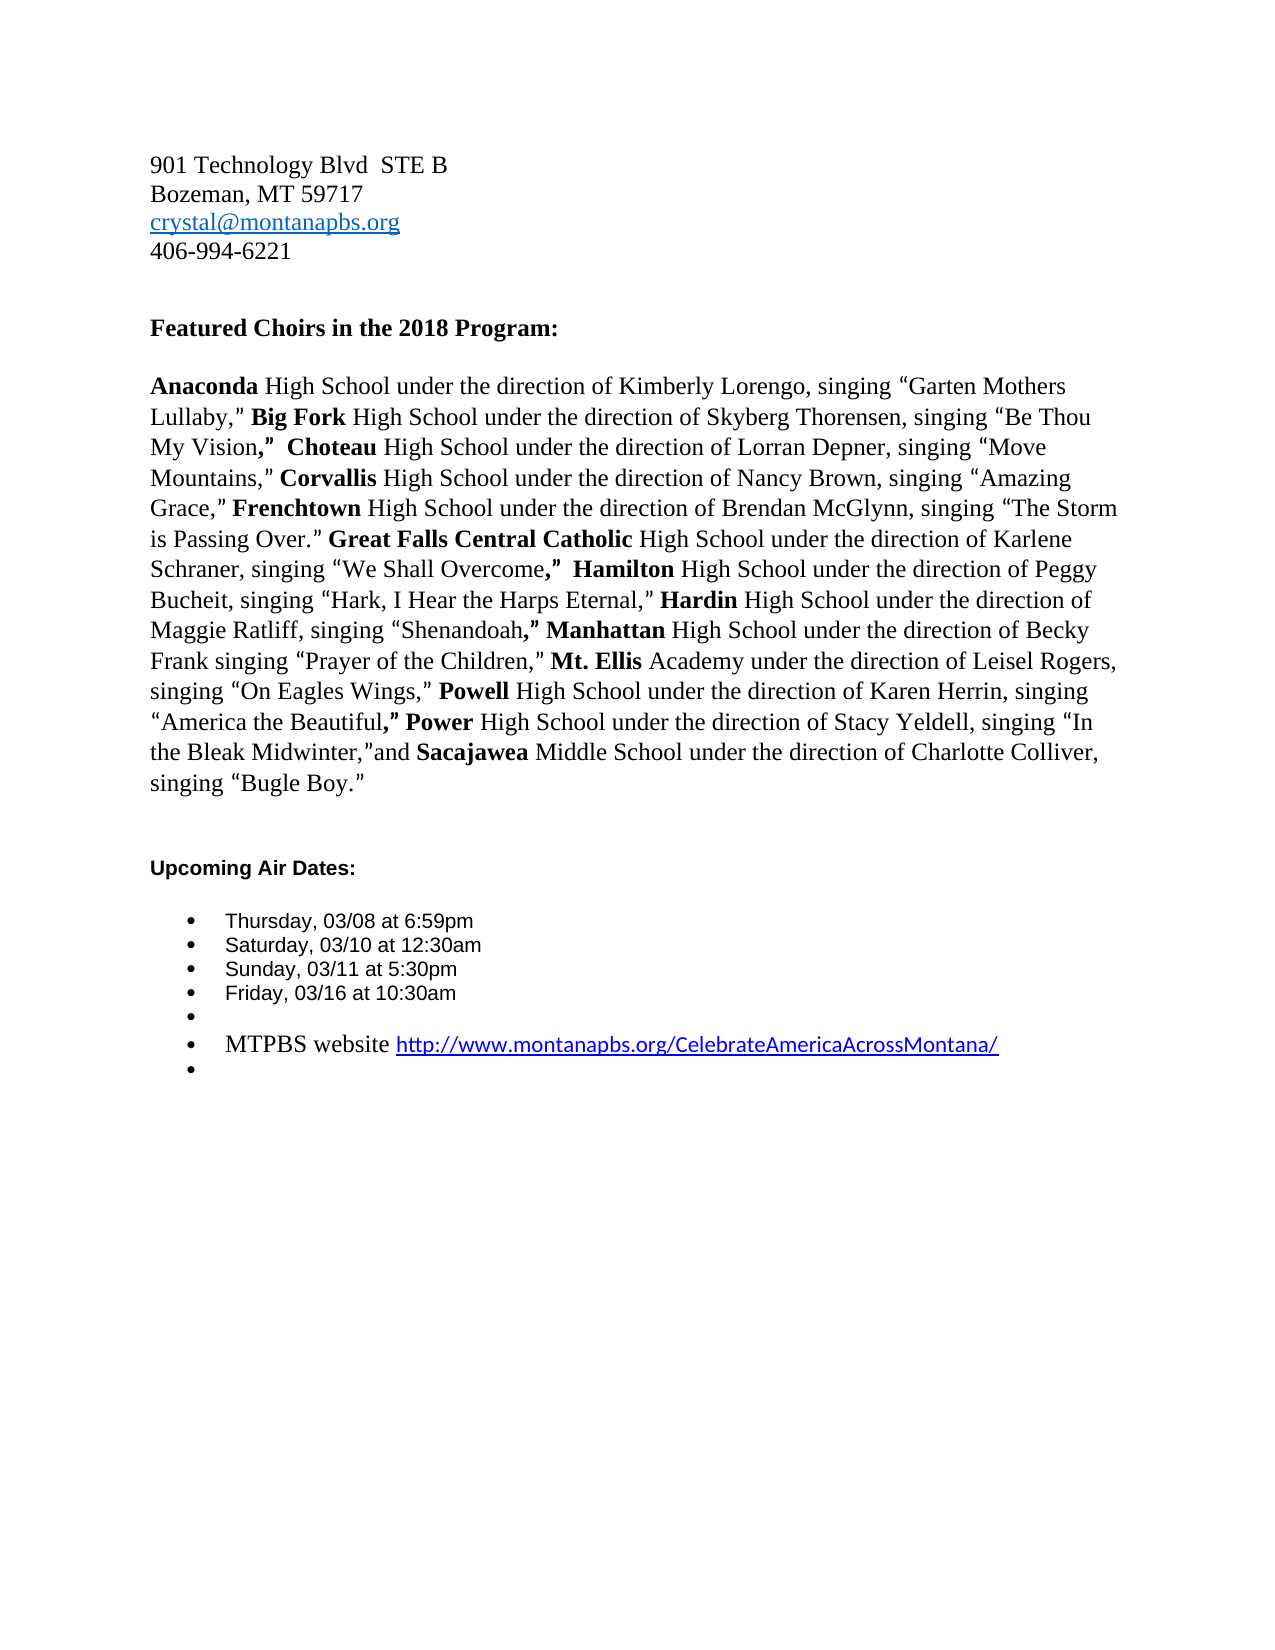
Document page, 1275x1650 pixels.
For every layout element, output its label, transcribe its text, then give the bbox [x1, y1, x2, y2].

text Featured Choirs in the 2018 Program: [150, 313, 1125, 341]
text Upcoming Air Dates: [150, 855, 1125, 879]
text Anaconda High School under the direction of Kimberly Lorengo, singing “Garten Mothers Lullaby,” Big Fork High School under the direction of Skyberg Thorensen, singing “Be Thou My Vision,” Choteau High School under the direction of Lorran Depner, singing “Move Mountains,” Corvallis High School under the direction of Nancy Brown, singing “Amazing Grace,” Frenchtown High School under the direction of Brendan McGlynn, singing “The Storm is Passing Over.” Great Falls Central Catholic High School under the direction of Karlene Schraner, singing “We Shall Overcome,” Hamilton High School under the direction of Peggy Bucheit, singing “Hark, I Hear the Harps Eternal,” Hardin High School under the direction of Maggie Ratliff, singing “Shenandoah,” Manhattan High School under the direction of Becky Frank singing “Prayer of the Children,” Mt. Ellis Academy under the direction of Leisel Rogers, singing “On Eagles Wings,” Powell High School under the direction of Karen Herrin, singing “America the Beautiful,” Power High School under the direction of Stacy Yeldell, singing “In the Bleak Midwinter,”and Sacajawea Middle School under the direction of Charlotte Colliver, singing “Bugle Boy.” [150, 370, 1125, 797]
text Bozeman, MT 59717 [150, 179, 1125, 207]
text 901 Technology Blvd STE B [150, 150, 1125, 179]
list Friday, 03/16 at 10:30am [187, 981, 1125, 1005]
text crystal@montanapbs.org [150, 207, 1125, 236]
list MTPBS website http://www.montanapbs.org/CelebrateAmericaAcrossMontana/ [187, 1029, 1125, 1058]
list Saturday, 03/10 at 12:30am [187, 933, 1125, 957]
list Sunday, 03/11 at 5:30pm [187, 957, 1125, 981]
text 406-994-6221 [150, 236, 1125, 265]
list Thursday, 03/08 at 6:59pm [187, 908, 1125, 933]
